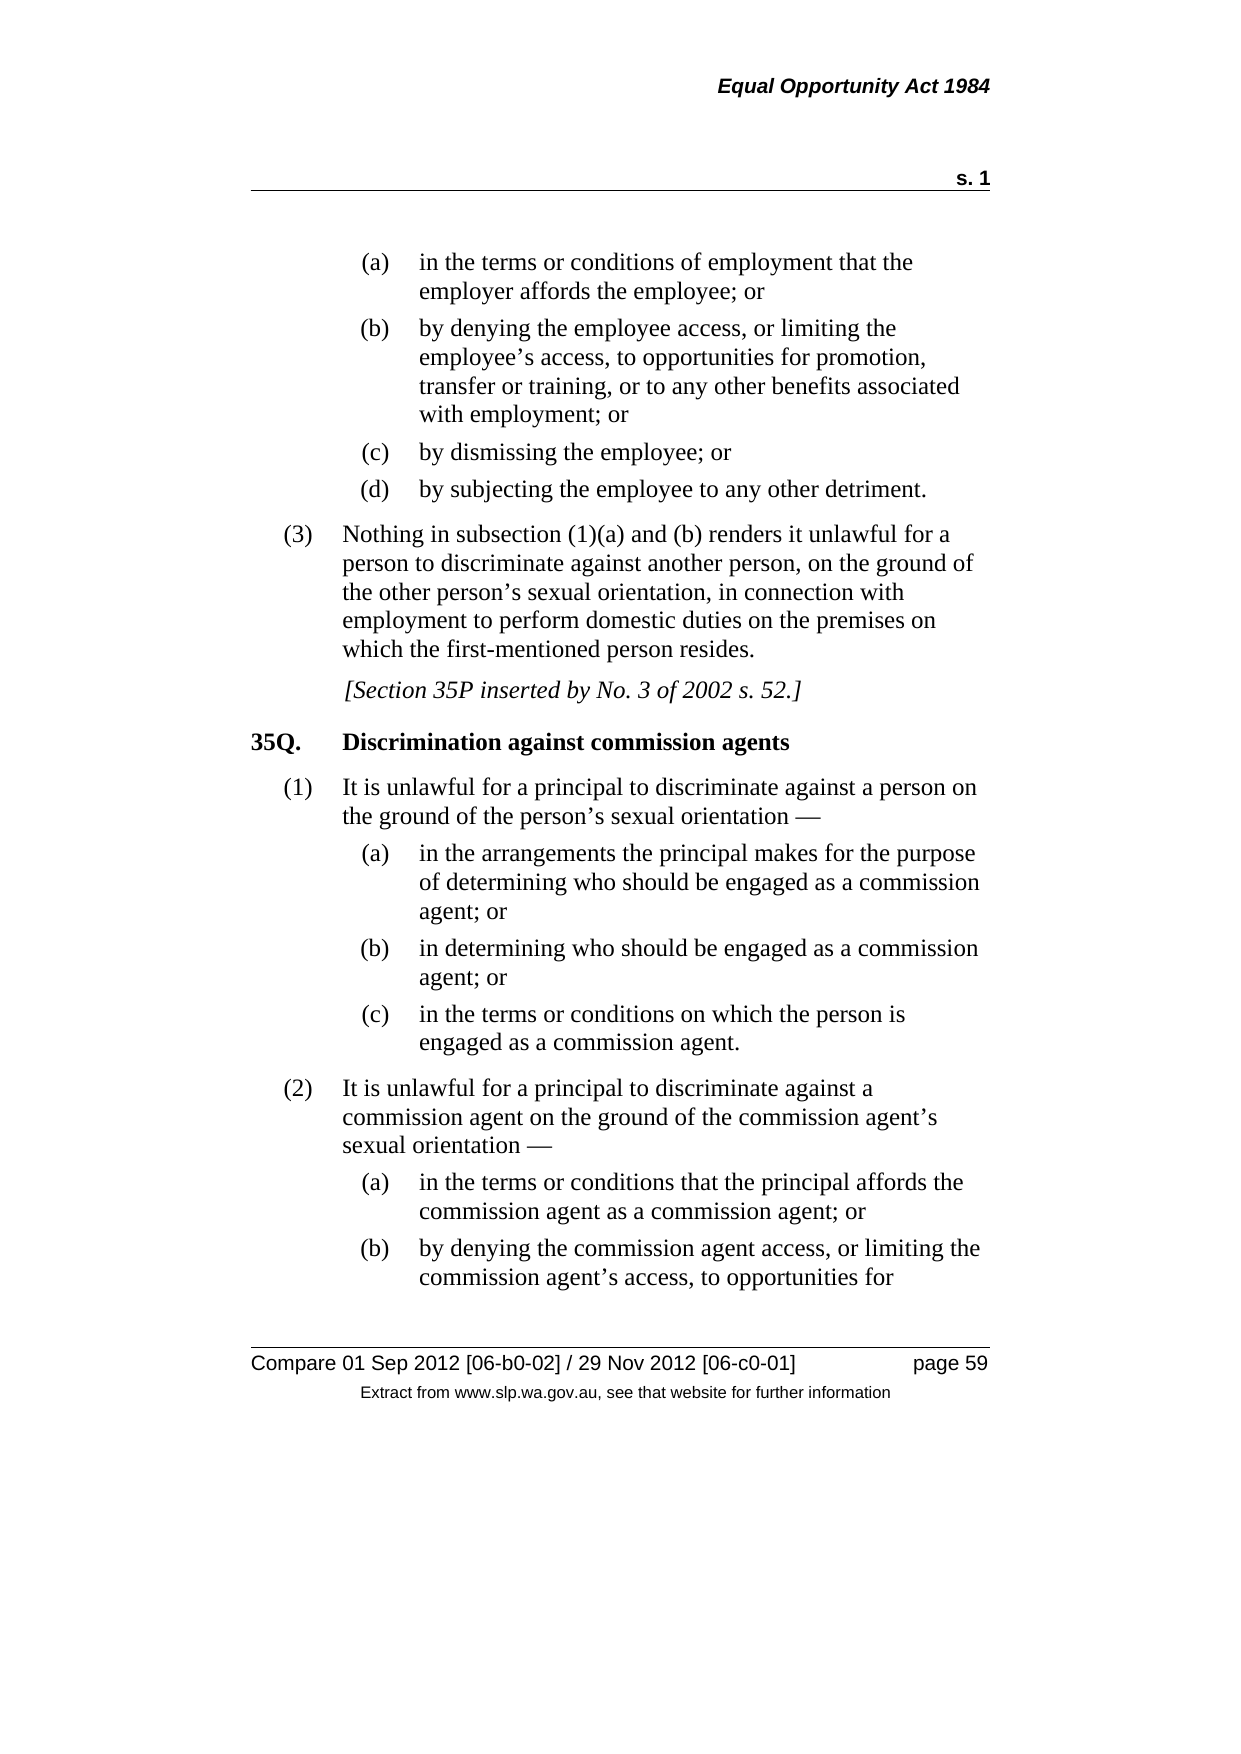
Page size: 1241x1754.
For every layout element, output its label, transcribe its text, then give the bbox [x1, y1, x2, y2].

text (c) in the terms or conditions on which the person is engaged as a commission agent. [251, 999, 990, 1056]
text (a) in the terms or conditions that the principal affords the commission agent as a commission agent; or [251, 1167, 990, 1225]
text (c) by dismissing the employee; or [251, 437, 990, 465]
text (a) in the arrangements the principal makes for the purpose of determining who should be engaged as a commission agent; or [251, 838, 990, 924]
text (1) It is unlawful for a principal to discriminate against a person on the ground of the person’s sexual orientation — [251, 772, 990, 830]
text (b) in determining who should be engaged as a commission agent; or [251, 933, 990, 990]
text (3) Nothing in subsection (1)(a) and (b) renders it unlawful for a person to discriminate against another person, on the ground of the other person’s sexual orientation, in connection with employment to perform domestic duties on the premises on which the first-mentioned person resides. [251, 519, 990, 663]
text (a) in the terms or conditions of employment that the employer affords the employee; or [251, 247, 990, 305]
text [Section 35P inserted by No. 3 of 2002 s. 52.] [251, 675, 990, 704]
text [251, 1233, 990, 1291]
text (d) by subjecting the employee to any other detriment. [251, 474, 990, 502]
text (b) by denying the employee access, or limiting the employee’s access, to opportunities for promotion, transfer or training, or to any other benefits associated with employment; or [251, 313, 990, 428]
subtitle 35Q. Discrimination against commission agents [251, 727, 990, 756]
text (2) It is unlawful for a principal to discriminate against a commission agent on the ground of the commission agent’s sexual orientation — [251, 1073, 990, 1159]
